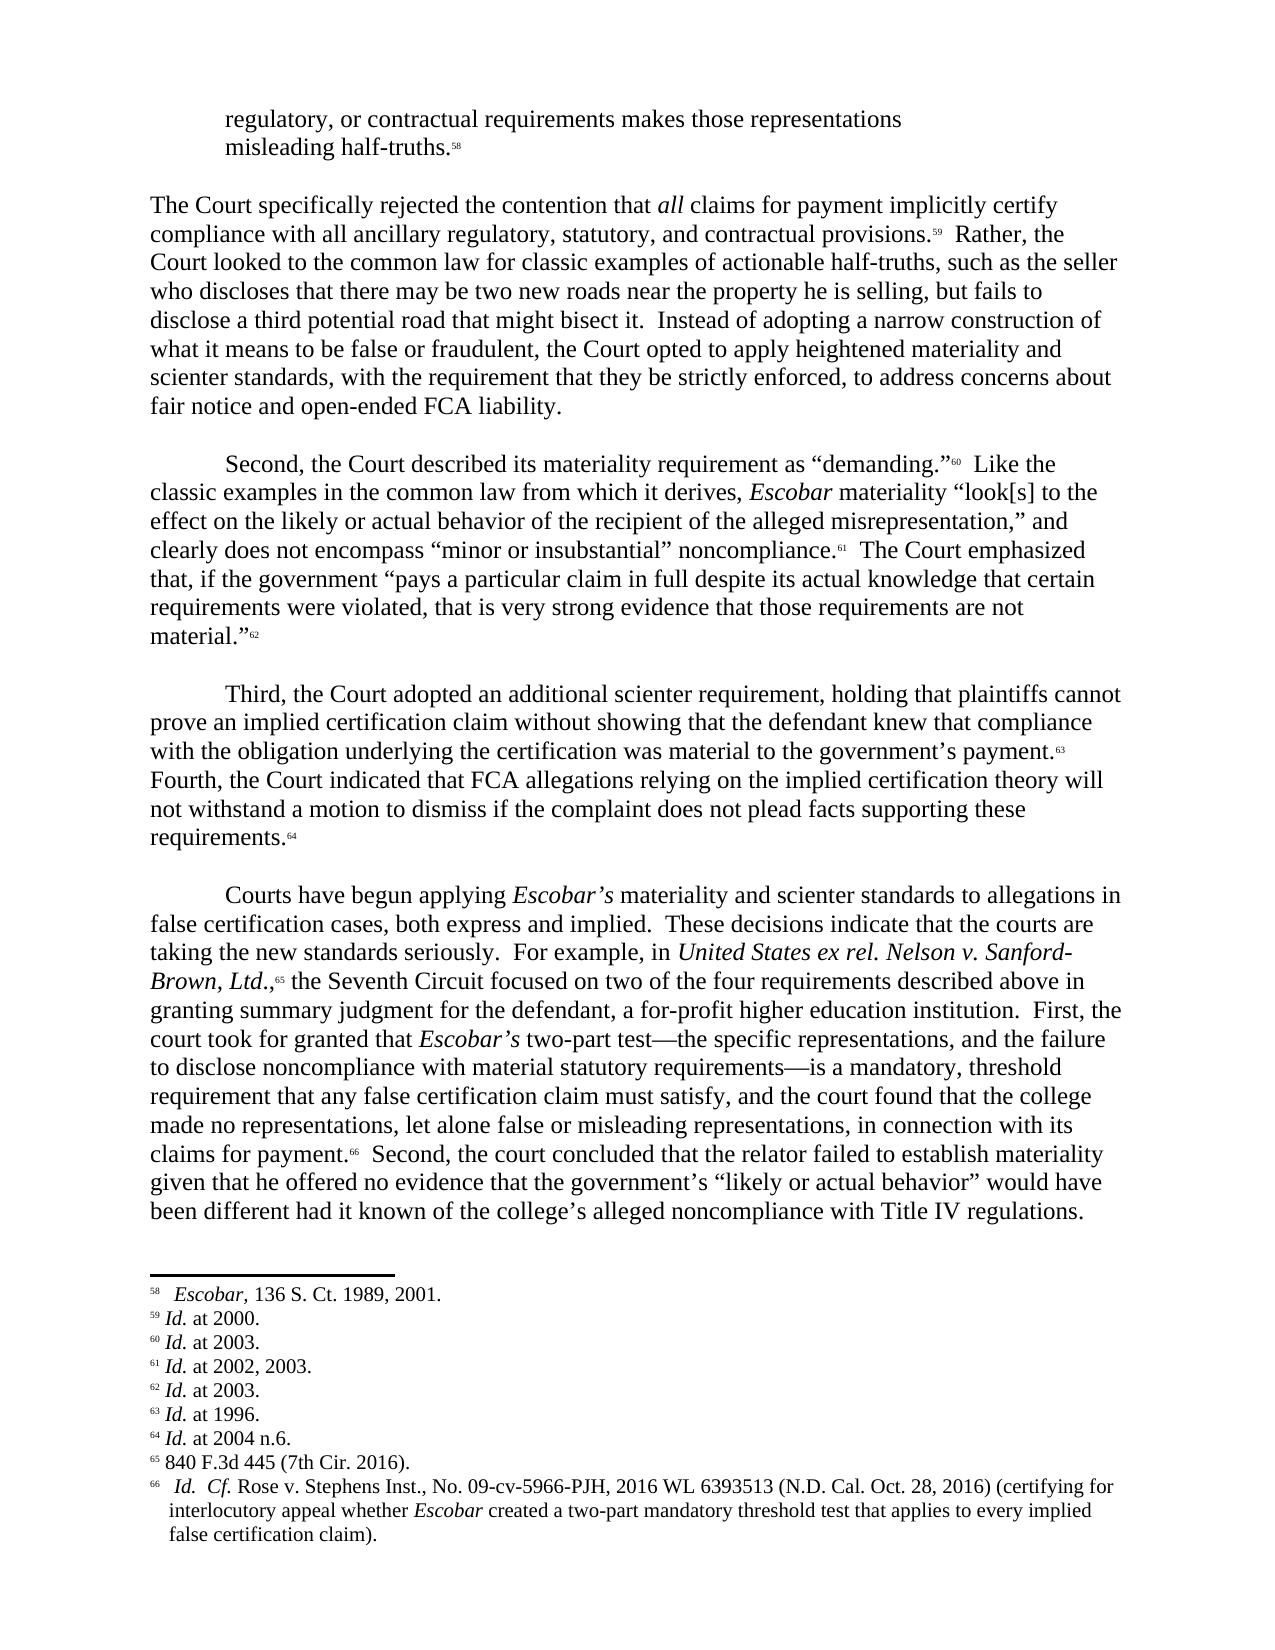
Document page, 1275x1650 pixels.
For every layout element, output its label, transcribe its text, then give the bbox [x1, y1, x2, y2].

text Second, the Court described its materiality requirement as “demanding.” Like the classic examples in the common law from which it derives, Escobar materiality “look[s] to the effect on the likely or actual behavior of the recipient of the alleged misrepresentation,” and clearly does not encompass “minor or insubstantial” noncompliance. The Court emphasized that, if the government “pays a particular claim in full despite its actual knowledge that certain requirements were violated, that is very strong evidence that those requirements are not material.” [150, 449, 1125, 650]
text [150, 880, 1125, 1225]
text The Court specifically rejected the contention that all claims for payment implicitly certify compliance with all ancillary regulatory, statutory, and contractual provisions. Rather, the Court looked to the common law for classic examples of actionable half-truths, such as the seller who discloses that there may be two new roads near the property he is selling, but fails to disclose a third potential road that might bisect it. Instead of adopting a narrow construction of what it means to be false or fraudulent, the Court opted to apply heightened materiality and scienter standards, with the requirement that they be strictly enforced, to address concerns about fair notice and open-ended FCA liability. [150, 190, 1125, 420]
text Third, the Court adopted an additional scienter requirement, holding that plaintiffs cannot prove an implied certification claim without showing that the defendant knew that compliance with the obligation underlying the certification was material to the government’s payment. Fourth, the Court indicated that FCA allegations relying on the implied certification theory will not withstand a motion to dismiss if the complaint does not plead facts supporting these requirements. [150, 679, 1125, 851]
text first, the claim does not merely request payment, but also makes specific representations about the goods or services provided; and second, the defendant’s failure to disclose noncompliance with material statutory, regulatory, or contractual requirements makes those representations misleading half-truths. [225, 104, 975, 161]
